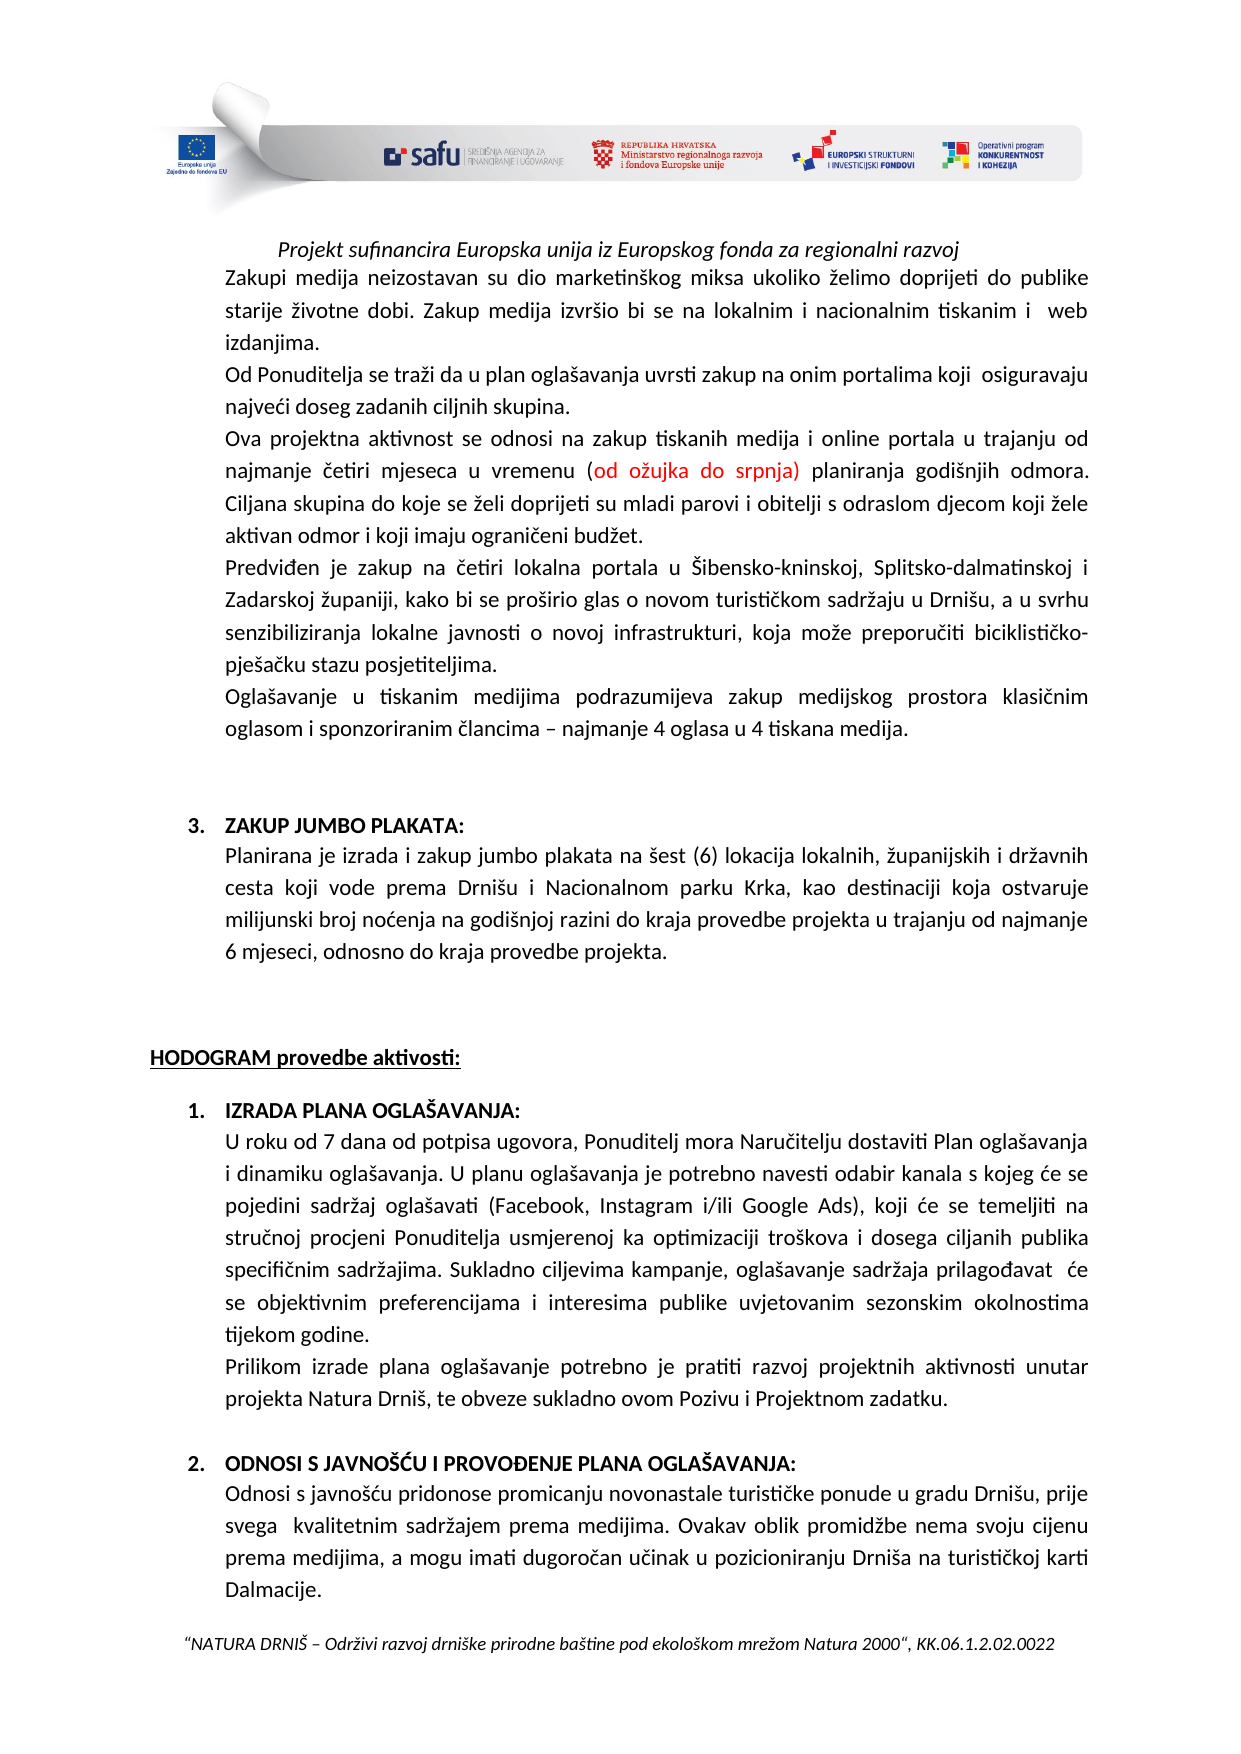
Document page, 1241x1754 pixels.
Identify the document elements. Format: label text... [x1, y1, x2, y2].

list Prilikom izrade plana oglašavanje potrebno je pratiti razvoj projektnih aktivnosti unutar projekta Natura Drniš, te obveze sukladno ovom Pozivu i Projektnom zadatku. [225, 1352, 1090, 1412]
list IZRADA PLANA OGLAŠAVANJA: [187, 1097, 1090, 1124]
picture [150, 73, 1091, 236]
list Zakupi medija neizostavan su dio marketinškog miksa ukoliko želimo doprijeti do publike starije životne dobi. Zakup medija izvršio bi se na lokalnim i nacionalnim tiskanim i web izdanjima. [225, 263, 1090, 356]
list Odnosi s javnošću pridonose promicanju novonastale turističke ponude u gradu Drnišu, prije svega kvalitetnim sadržajem prema medijima. Ovakav oblik promidžbe nema svoju cijenu prema medijima, a mogu imati dugoročan učinak u pozicioniranju Drniša na turističkoj karti Dalmacije. [225, 1479, 1090, 1603]
list Ova projektna aktivnost se odnosi na zakup tiskanih medija i online portala u trajanju od najmanje četiri mjeseca u vremenu (od ožujka do srpnja) planiranja godišnjih odmora. Ciljana skupina do koje se želi doprijeti su mladi parovi i obitelji s odraslom djecom koji žele aktivan odmor i koji imaju ograničeni budžet. [225, 424, 1090, 549]
list Od Ponuditelja se traži da u plan oglašavanja uvrsti zakup na onim portalima koji osiguravaju najveći doseg zadanih ciljnih skupina. [225, 360, 1090, 420]
list U roku od 7 dana od potpisa ugovora, Ponuditelj mora Naručitelju dostaviti Plan oglašavanja i dinamiku oglašavanja. U planu oglašavanja je potrebno navesti odabir kanala s kojeg će se pojedini sadržaj oglašavati (Facebook, Instagram i/ili Google Ads), koji će se temeljiti na stručnoj procjeni Ponuditelja usmjerenoj ka optimizaciji troškova i dosega ciljanih publika specifičnim sadržajima. Sukladno ciljevima kampanje, oglašavanje sadržaja prilagođavat će se objektivnim preferencijama i interesima publike uvjetovanim sezonskim okolnostima tijekom godine. [225, 1127, 1090, 1348]
text HODOGRAM provedbe aktivosti: [150, 1043, 1090, 1072]
list Oglašavanje u tiskanim medijima podrazumijeva zakup medijskog prostora klasičnim oglasom i sponzoriranim člancima – najmanje 4 oglasa u 4 tiskana medija. [225, 682, 1090, 742]
list Planirana je izrada i zakup jumbo plakata na šest (6) lokacija lokalnih, županijskih i državnih cesta koji vode prema Drnišu i Nacionalnom parku Krka, kao destinaciji koja ostvaruje milijunski broj noćenja na godišnjoj razini do kraja provedbe projekta u trajanju od najmanje 6 mjeseci, odnosno do kraja provedbe projekta. [225, 841, 1090, 966]
list ODNOSI S JAVNOŠĆU I PROVOĐENJE PLANA OGLAŠAVANJA: [187, 1449, 1090, 1477]
list ZAKUP JUMBO PLAKATA: [187, 811, 1090, 839]
list Predviđen je zakup na četiri lokalna portala u Šibensko-kninskoj, Splitsko-dalmatinskoj i Zadarskoj županiji, kako bi se proširio glas o novom turističkom sadržaju u Drnišu, a u svrhu senzibiliziranja lokalne javnosti o novoj infrastrukturi, koja može preporučiti biciklističko-pješačku stazu posjetiteljima. [225, 553, 1090, 678]
